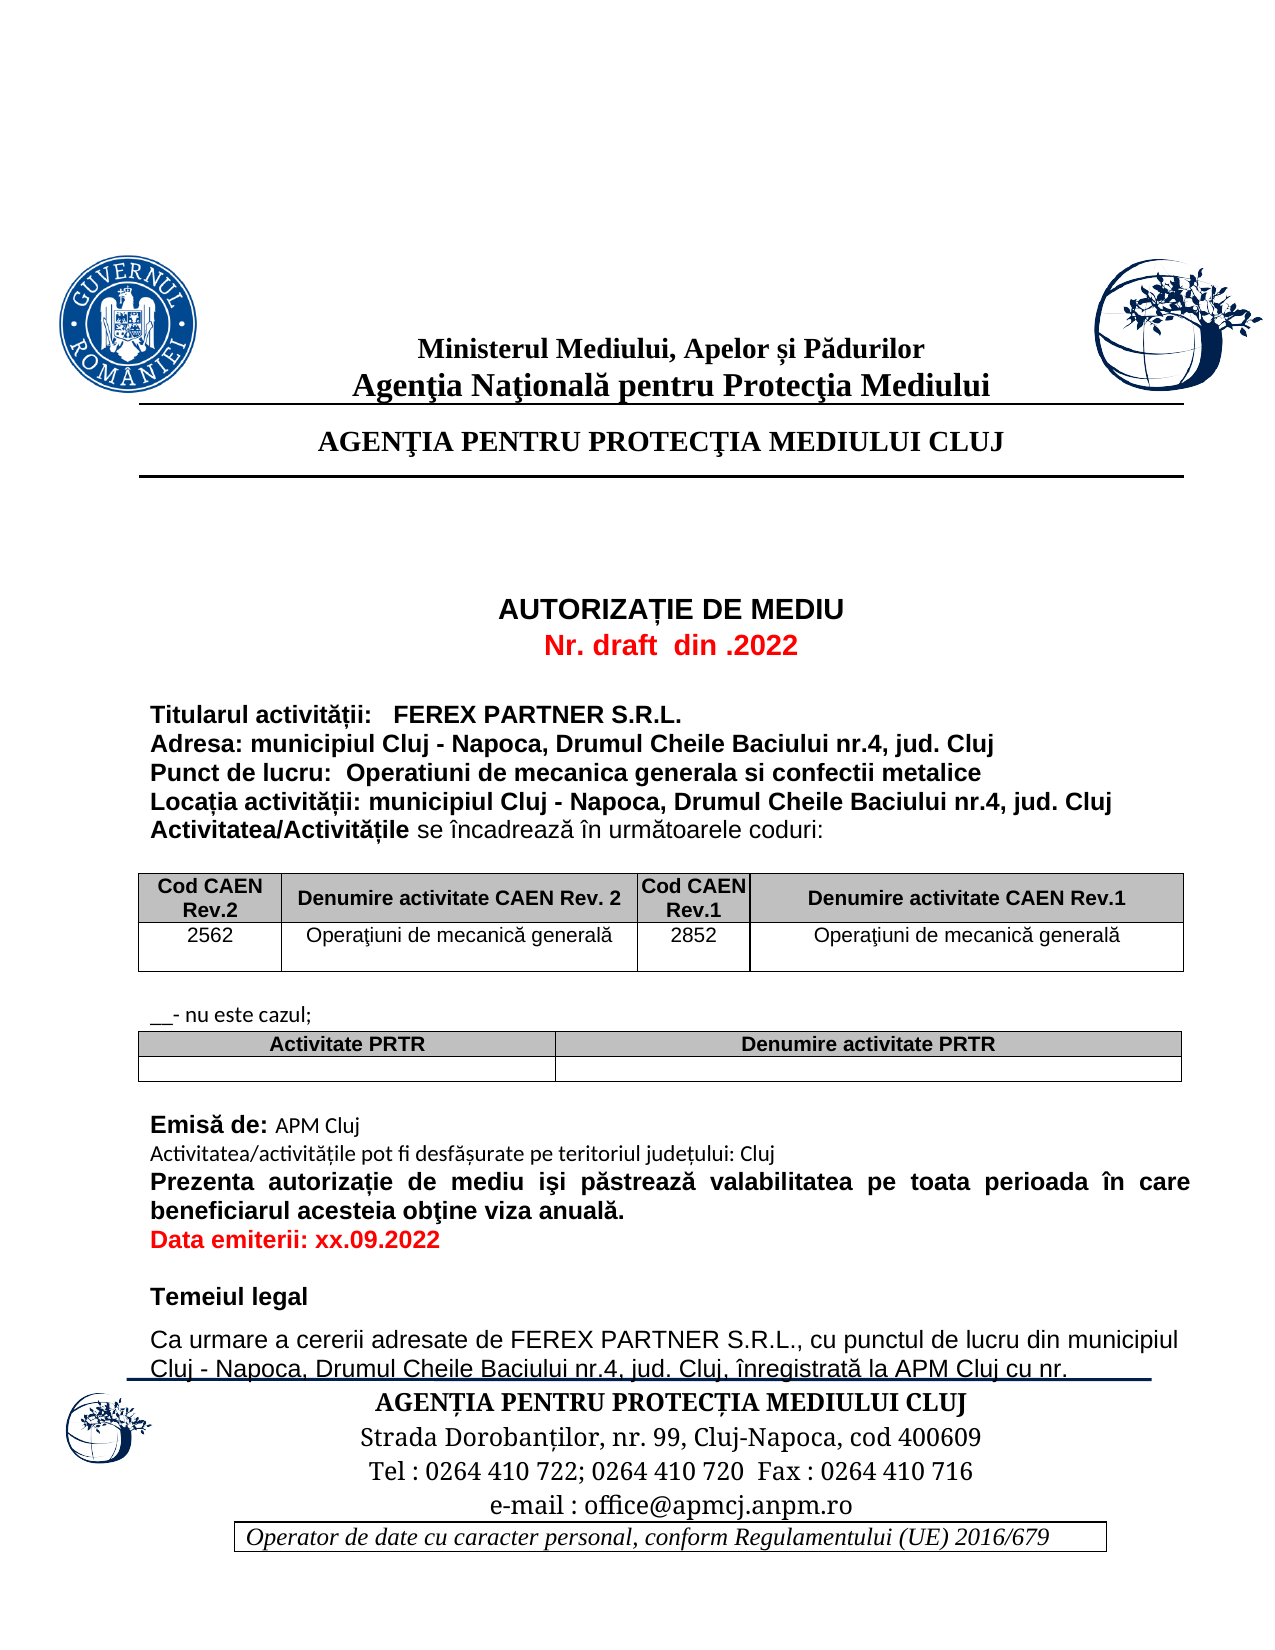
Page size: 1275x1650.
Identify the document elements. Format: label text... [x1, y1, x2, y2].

table_header Denumire activitate CAEN Rev.1 [751, 874, 1183, 922]
text Adresa: municipiul Cluj - Napoca, Drumul Cheile Baciului nr.4, jud. Cluj [150, 729, 1192, 758]
text AUTORIZAȚIE DE MEDIU [150, 592, 1192, 626]
text Punct de lucru: Operatiuni de mecanica generala si confectii metalice [150, 758, 1192, 787]
text Activitatea/Activitățile se încadrează în următoarele coduri: [150, 815, 1192, 844]
table_cell 2562 [139, 923, 281, 971]
picture [57, 253, 198, 394]
table_header Cod CAEN Rev.1 [638, 874, 749, 922]
table_cell 2852 [638, 923, 749, 971]
text Locația activității: municipiul Cluj - Napoca, Drumul Cheile Baciului nr.4, jud. Cluj [150, 787, 1192, 815]
text Titularul activității: FEREX PARTNER S.R.L. [150, 700, 1192, 729]
table_header Denumire activitate CAEN Rev. 2 [282, 874, 637, 922]
text Emisă de: [150, 1110, 1192, 1139]
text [150, 1325, 1192, 1383]
table_header Denumire activitate PRTR [556, 1032, 1181, 1056]
table_cell Operaţiuni de mecanică generală [751, 923, 1183, 971]
table_cell [139, 1057, 555, 1081]
table_cell [556, 1057, 1181, 1081]
text Nr. draft din .2022 [150, 628, 1192, 662]
text Prezenta autorizație de mediu işi păstrează valabilitatea pe toata perioada în care beneficiarul acesteia obţine viza anuală. [150, 1167, 1192, 1224]
table_header Cod CAEN Rev.2 [139, 874, 281, 922]
table_cell Operaţiuni de mecanică generală [282, 923, 637, 971]
text Temeiul legal [150, 1282, 1192, 1311]
text Data emiterii: xx.09.2022 [150, 1224, 1192, 1253]
table_header Activitate PRTR [139, 1032, 555, 1056]
